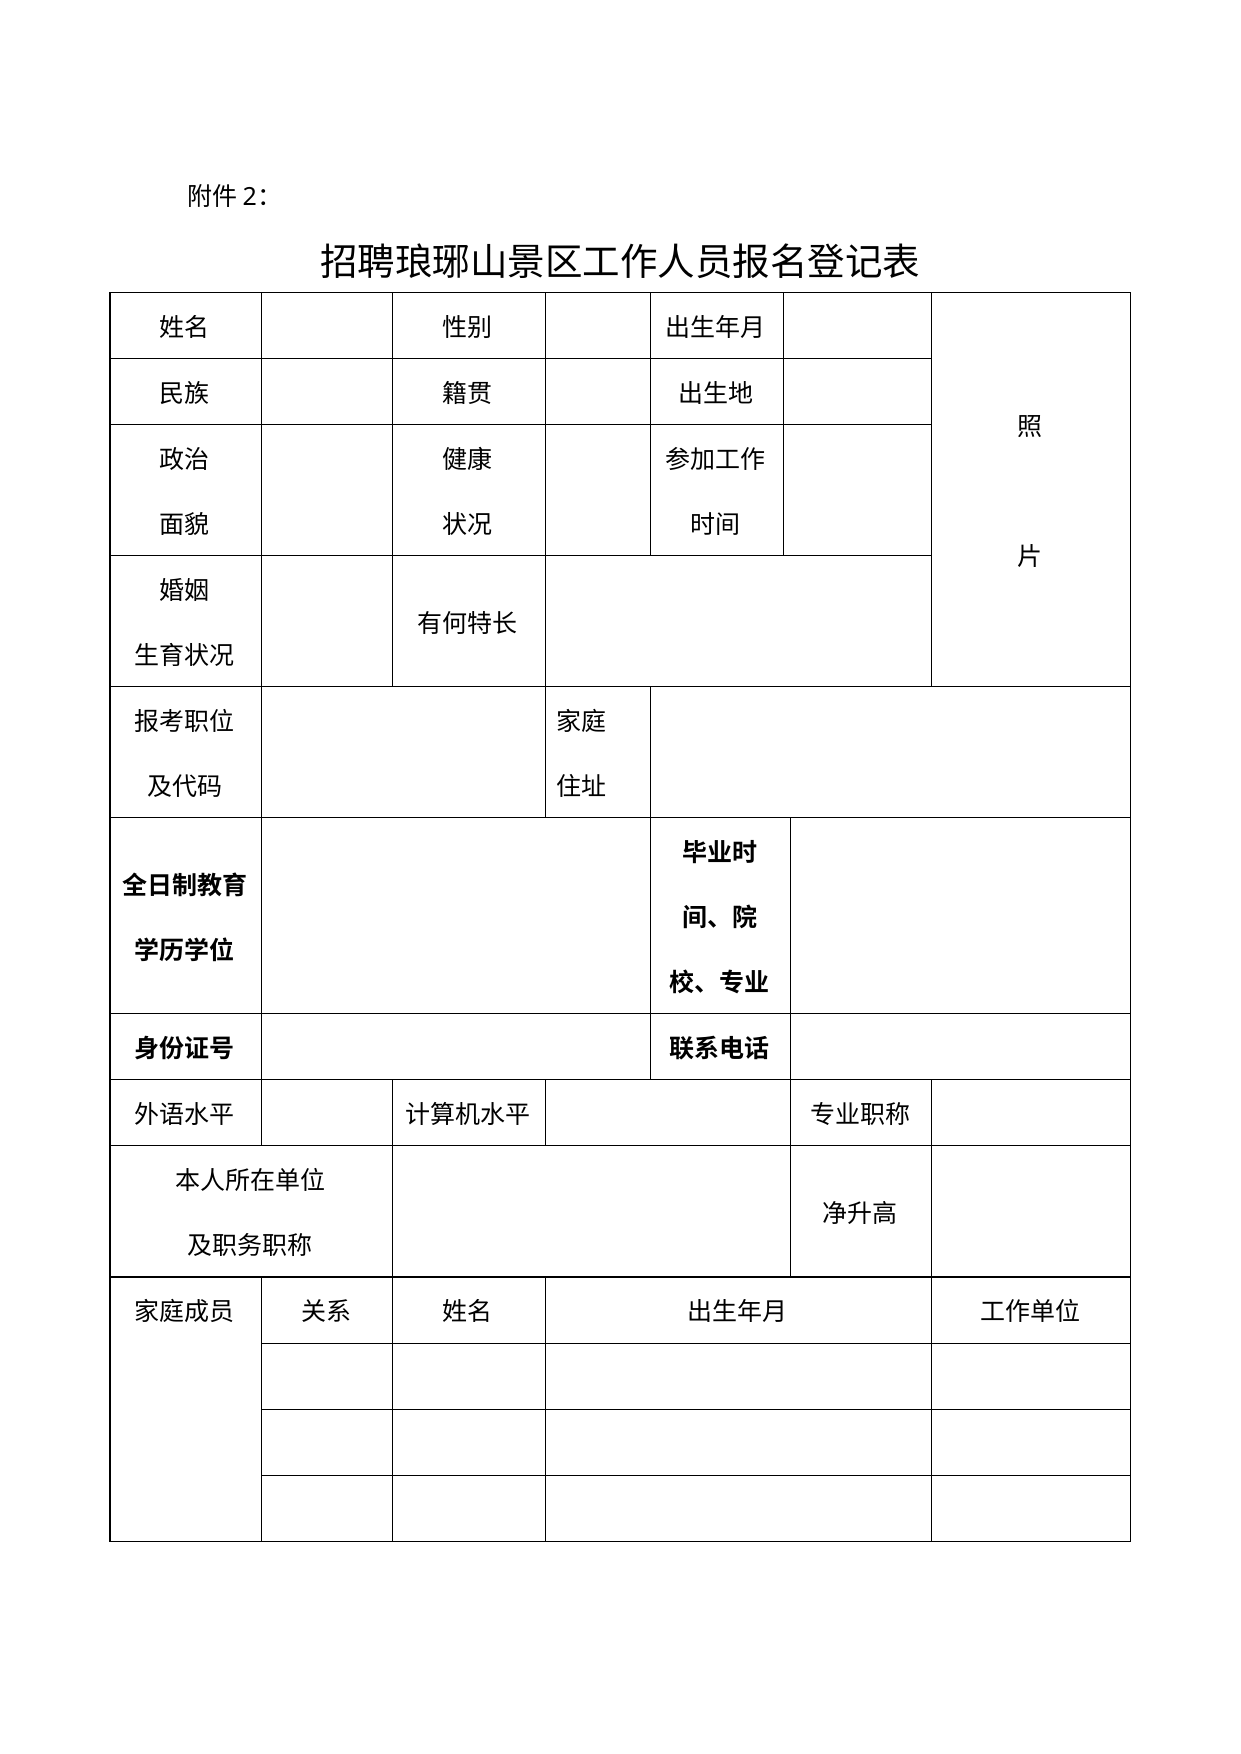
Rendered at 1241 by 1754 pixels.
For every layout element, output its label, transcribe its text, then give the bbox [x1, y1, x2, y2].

table_cell 外语水平 [111, 1080, 261, 1145]
table_header 照 片 [932, 293, 1130, 686]
table_cell 毕业时间、院校、专业 [651, 818, 790, 1013]
table_cell [262, 1344, 392, 1408]
table_cell [546, 1344, 931, 1408]
table_header [262, 293, 392, 358]
table_cell 有何特长 [393, 556, 545, 686]
table_cell 参加工作 时间 [651, 425, 783, 555]
table_cell [546, 1476, 931, 1541]
table_cell [262, 1014, 650, 1079]
table_cell [262, 1410, 392, 1474]
text 招聘琅琊山景区工作人员报名登记表 [187, 227, 1053, 292]
table_header 性别 [393, 293, 545, 358]
table_cell 姓名 [393, 1278, 545, 1342]
table_cell 专业职称 [791, 1080, 931, 1145]
table_cell 关系 [262, 1278, 392, 1342]
table_cell [791, 1014, 1130, 1079]
table_cell [932, 1344, 1130, 1408]
table_cell 民族 [111, 359, 261, 424]
table_cell 家庭成员 [111, 1278, 261, 1541]
table_cell 本人所在单位 及职务职称 [111, 1146, 392, 1276]
table_cell [784, 359, 931, 424]
table_cell [262, 818, 650, 1013]
table_cell [393, 1146, 790, 1276]
table_cell 籍贯 [393, 359, 545, 424]
table_cell 婚姻 生育状况 [111, 556, 261, 686]
table_cell [546, 425, 650, 555]
table_cell 家庭 住址 [546, 687, 650, 817]
table_cell [262, 1476, 392, 1541]
table_cell [262, 687, 545, 817]
table_cell [262, 425, 392, 555]
table_cell 健康 状况 [393, 425, 545, 555]
table_cell 工作单位 [932, 1278, 1130, 1342]
table_cell 身份证号 [111, 1014, 261, 1079]
table_header [546, 293, 650, 358]
table_cell 报考职位 及代码 [111, 687, 261, 817]
table_header 出生年月 [651, 293, 783, 358]
table_cell [393, 1410, 545, 1474]
table_cell [546, 1410, 931, 1474]
table_cell 出生地 [651, 359, 783, 424]
table_cell [393, 1344, 545, 1408]
table_cell [791, 818, 1130, 1013]
table_cell 净升高 [791, 1146, 931, 1276]
table_cell [262, 556, 392, 686]
table_cell [932, 1146, 1130, 1276]
table_cell 联系电话 [651, 1014, 790, 1079]
table_cell [393, 1476, 545, 1541]
table_cell [262, 359, 392, 424]
table_header 姓名 [111, 293, 261, 358]
table_cell 全日制教育学历学位 [111, 818, 261, 1013]
table_cell [932, 1080, 1130, 1145]
table_cell 政治 面貌 [111, 425, 261, 555]
table_header [784, 293, 931, 358]
table_cell 计算机水平 [393, 1080, 545, 1145]
table_cell [651, 687, 1130, 817]
table_cell 出生年月 [546, 1278, 931, 1342]
table_cell [932, 1410, 1130, 1474]
table_cell [546, 1080, 790, 1145]
table_cell [546, 359, 650, 424]
table_cell [262, 1080, 392, 1145]
table_cell [932, 1476, 1130, 1541]
text 附件2： [187, 162, 986, 227]
table_cell [546, 556, 931, 686]
table_cell [784, 425, 931, 555]
